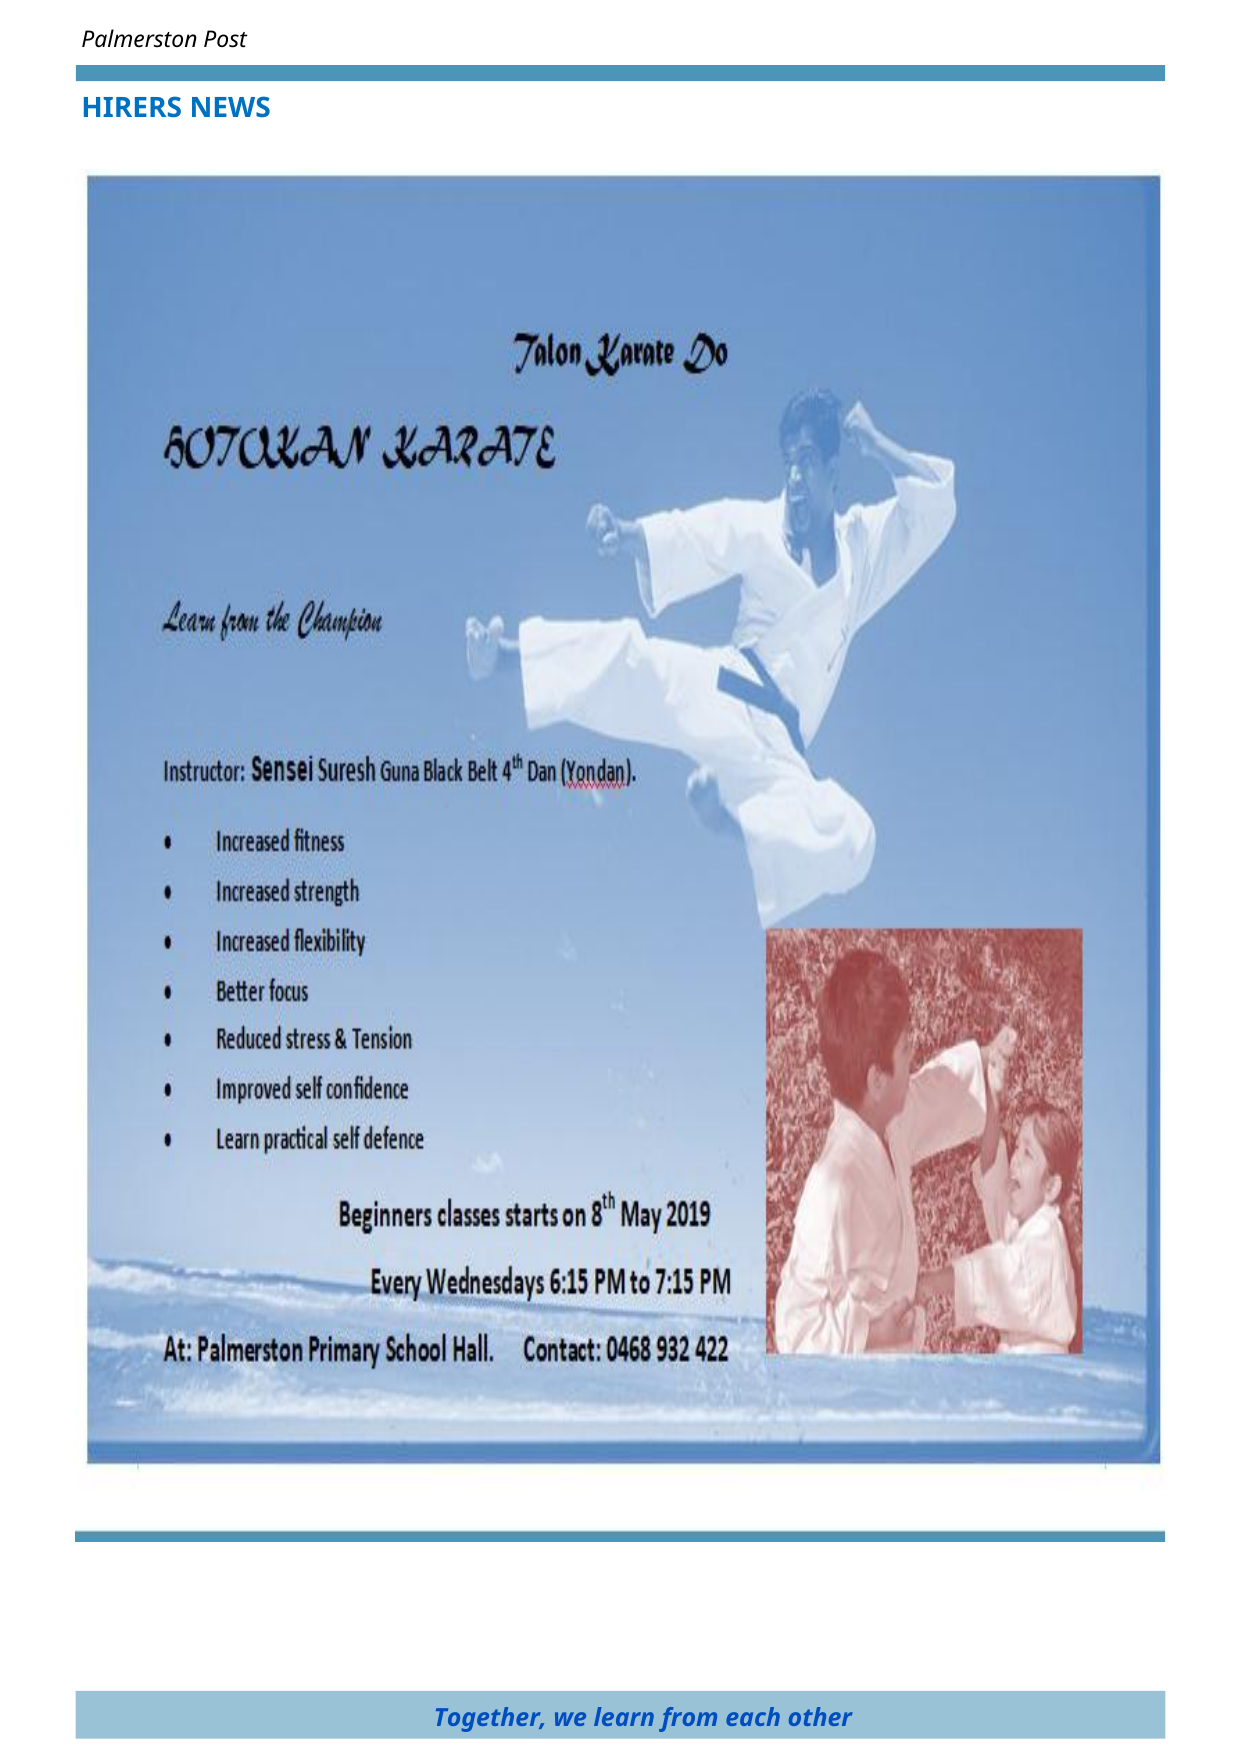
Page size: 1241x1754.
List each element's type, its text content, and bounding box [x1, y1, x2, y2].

text HIRERS NEWS [81, 87, 1090, 125]
text Together, we learn from each other [433, 1699, 1090, 1733]
picture [75, 169, 1166, 1542]
text Palmerston Post [81, 23, 1090, 54]
